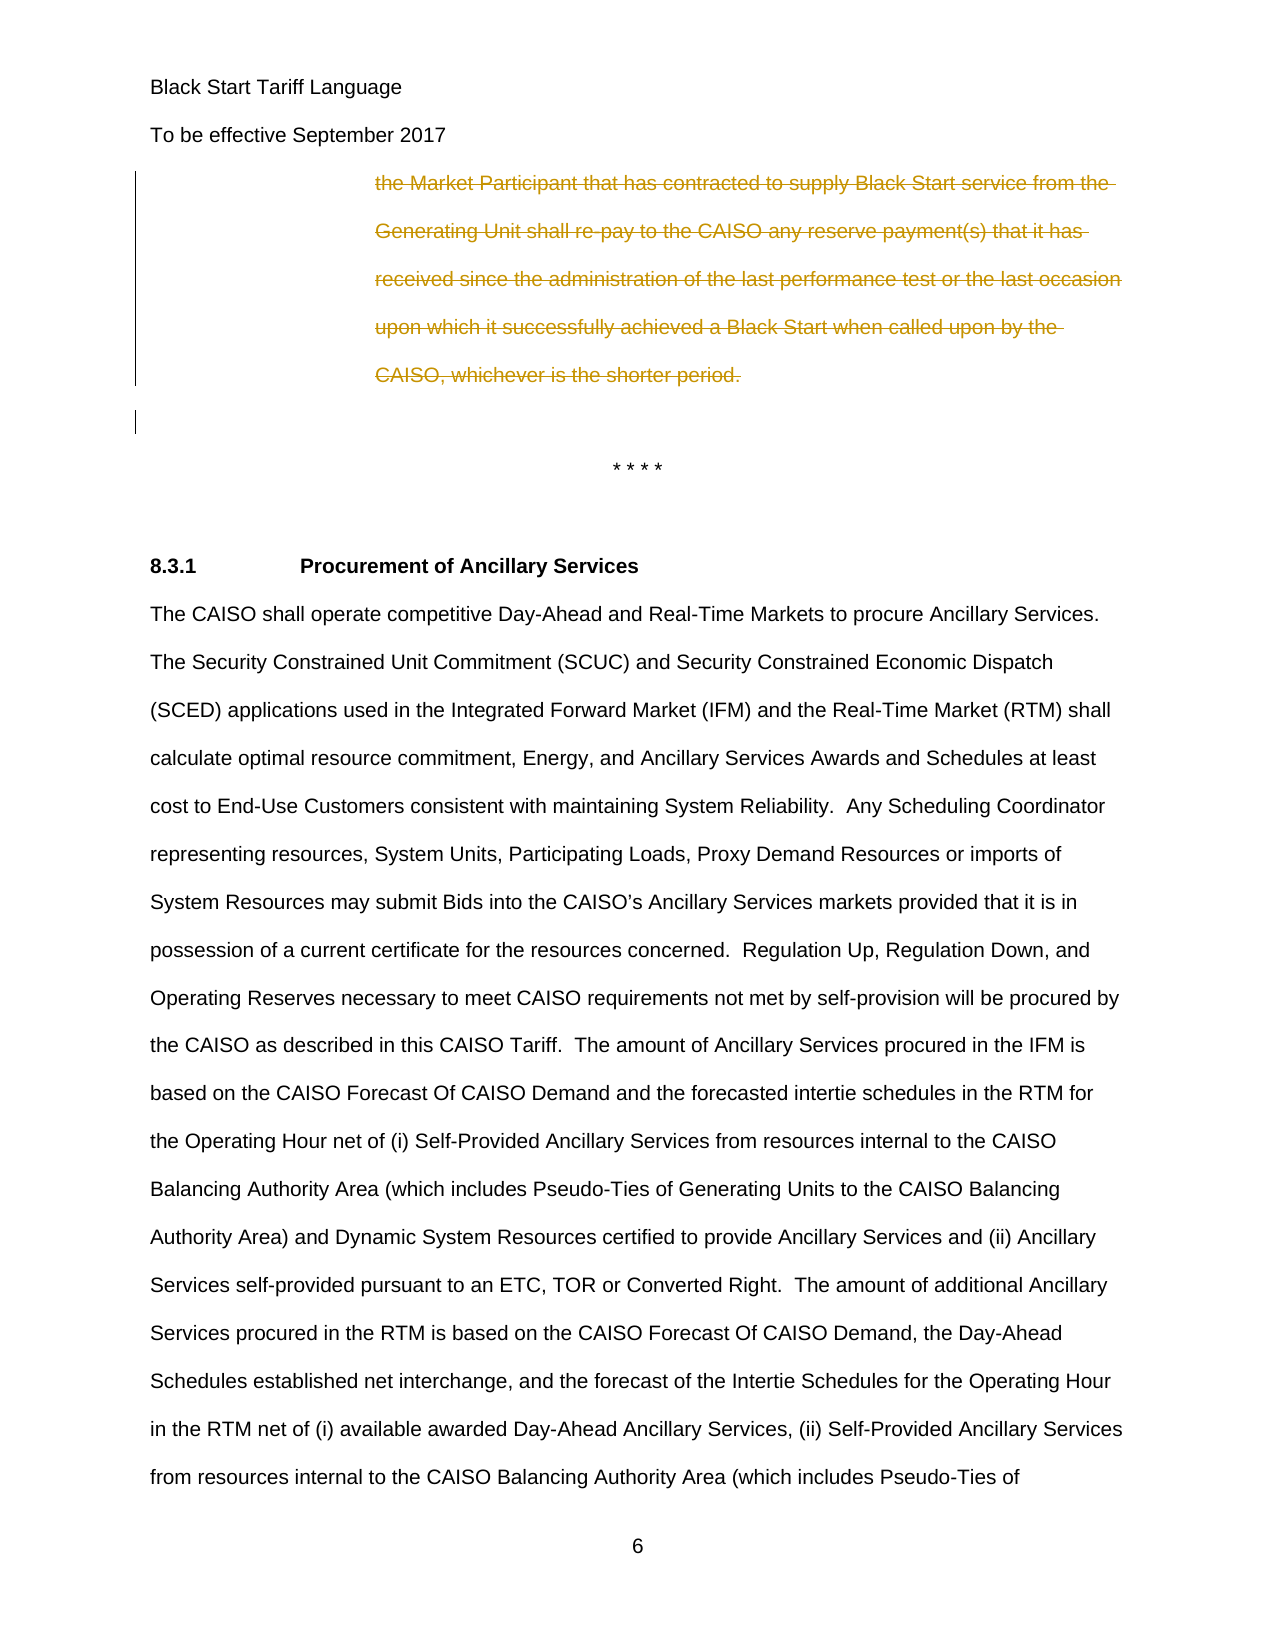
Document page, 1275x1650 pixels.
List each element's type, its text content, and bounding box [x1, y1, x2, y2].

text * * * * [150, 458, 1125, 482]
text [150, 602, 1125, 1488]
text 8.3.1 Procurement of Ancillary Services [150, 554, 1125, 578]
